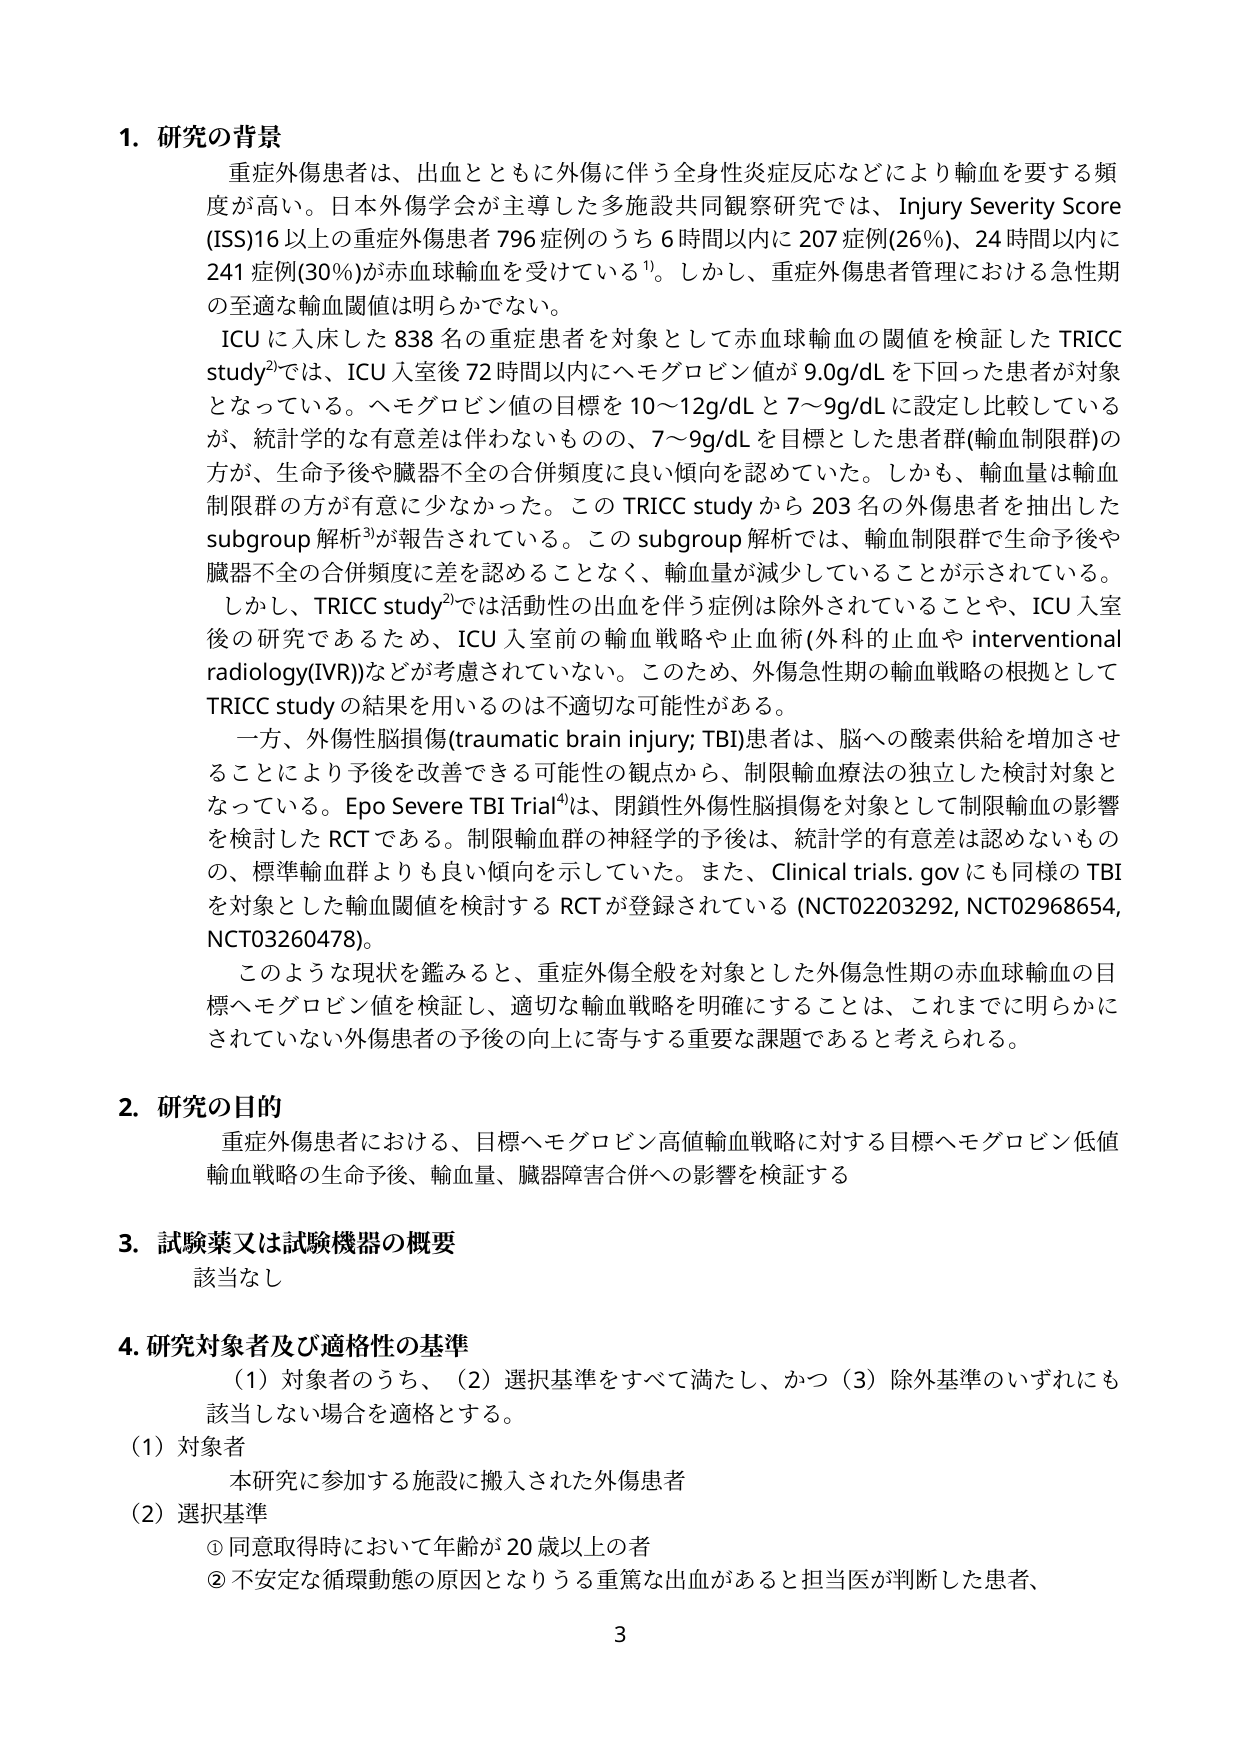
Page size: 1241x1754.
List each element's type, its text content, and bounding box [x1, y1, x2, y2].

text （2）選択基準 [118, 1496, 1122, 1529]
text 4. 研究対象者及び適格性の基準 [118, 1326, 1122, 1362]
text 重症外傷患者は、出血とともに外傷に伴う全身性炎症反応などにより輸血を要する頻度が高い。日本外傷学会が主導した多施設共同観察研究では、Injury Severity Score (ISS)16以上の重症外傷患者796症例のうち6時間以内に207症例(26％)、24時間以内に241症例(30％)が赤血球輸血を受けている1)。しかし、重症外傷患者管理における急性期の至適な輸血閾値は明らかでない。 [206, 154, 1122, 321]
text 一方、外傷性脳損傷(traumatic brain injury; TBI)患者は、脳への酸素供給を増加させることにより予後を改善できる可能性の観点から、制限輸血療法の独立した検討対象となっている。Epo Severe TBI Trial4)は、閉鎖性外傷性脳損傷を対象として制限輸血の影響を検討したRCTである。制限輸血群の神経学的予後は、統計学的有意差は認めないものの、標準輸血群よりも良い傾向を示していた。また、Clinical trials. govにも同様のTBIを対象とした輸血閾値を検討するRCTが登録されている (NCT02203292, NCT02968654, NCT03260478)。 [206, 721, 1122, 954]
text （1）対象者のうち、（2）選択基準をすべて満たし、かつ（3）除外基準のいずれにも該当しない場合を適格とする。 [207, 1362, 1122, 1429]
text このような現状を鑑みると、重症外傷全般を対象とした外傷急性期の赤血球輸血の目標ヘモグロビン値を検証し、適切な輸血戦略を明確にすることは、これまでに明らかにされていない外傷患者の予後の向上に寄与する重要な課題であると考えられる。 [206, 954, 1122, 1054]
text 3．試験薬又は試験機器の概要 [118, 1223, 1122, 1259]
text ②不安定な循環動態の原因となりうる重篤な出血があると担当医が判断した患者、 [206, 1562, 1122, 1596]
text 本研究に参加する施設に搬入された外傷患者 [207, 1462, 1122, 1496]
text ①同意取得時において年齢が20歳以上の者 [206, 1529, 1122, 1562]
text 該当なし [118, 1259, 1122, 1293]
text 2．研究の目的 [118, 1087, 1122, 1123]
text 1．研究の背景 [118, 118, 1122, 154]
text 重症外傷患者における、目標ヘモグロビン高値輸血戦略に対する目標ヘモグロビン低値輸血戦略の生命予後、輸血量、臓器障害合併への影響を検証する [206, 1123, 1122, 1190]
text （1）対象者 [118, 1429, 1122, 1462]
text しかし、TRICC study2)では活動性の出血を伴う症例は除外されていることや、ICU入室後の研究であるため、ICU入室前の輸血戦略や止血術(外科的止血やinterventional radiology(IVR))などが考慮されていない。このため、外傷急性期の輸血戦略の根拠としてTRICC studyの結果を用いるのは不適切な可能性がある。 [206, 587, 1122, 721]
text ICUに入床した838名の重症患者を対象として赤血球輸血の閾値を検証したTRICC study2)では、ICU入室後72時間以内にヘモグロビン値が9.0g/dLを下回った患者が対象となっている。ヘモグロビン値の目標を10～12g/dLと7～9g/dLに設定し比較しているが、統計学的な有意差は伴わないものの、7～9g/dLを目標とした患者群(輸血制限群)の方が、生命予後や臓器不全の合併頻度に良い傾向を認めていた。しかも、輸血量は輸血制限群の方が有意に少なかった。このTRICC studyから203名の外傷患者を抽出したsubgroup解析3)が報告されている。このsubgroup解析では、輸血制限群で生命予後や臓器不全の合併頻度に差を認めることなく、輸血量が減少していることが示されている。 [206, 321, 1122, 587]
